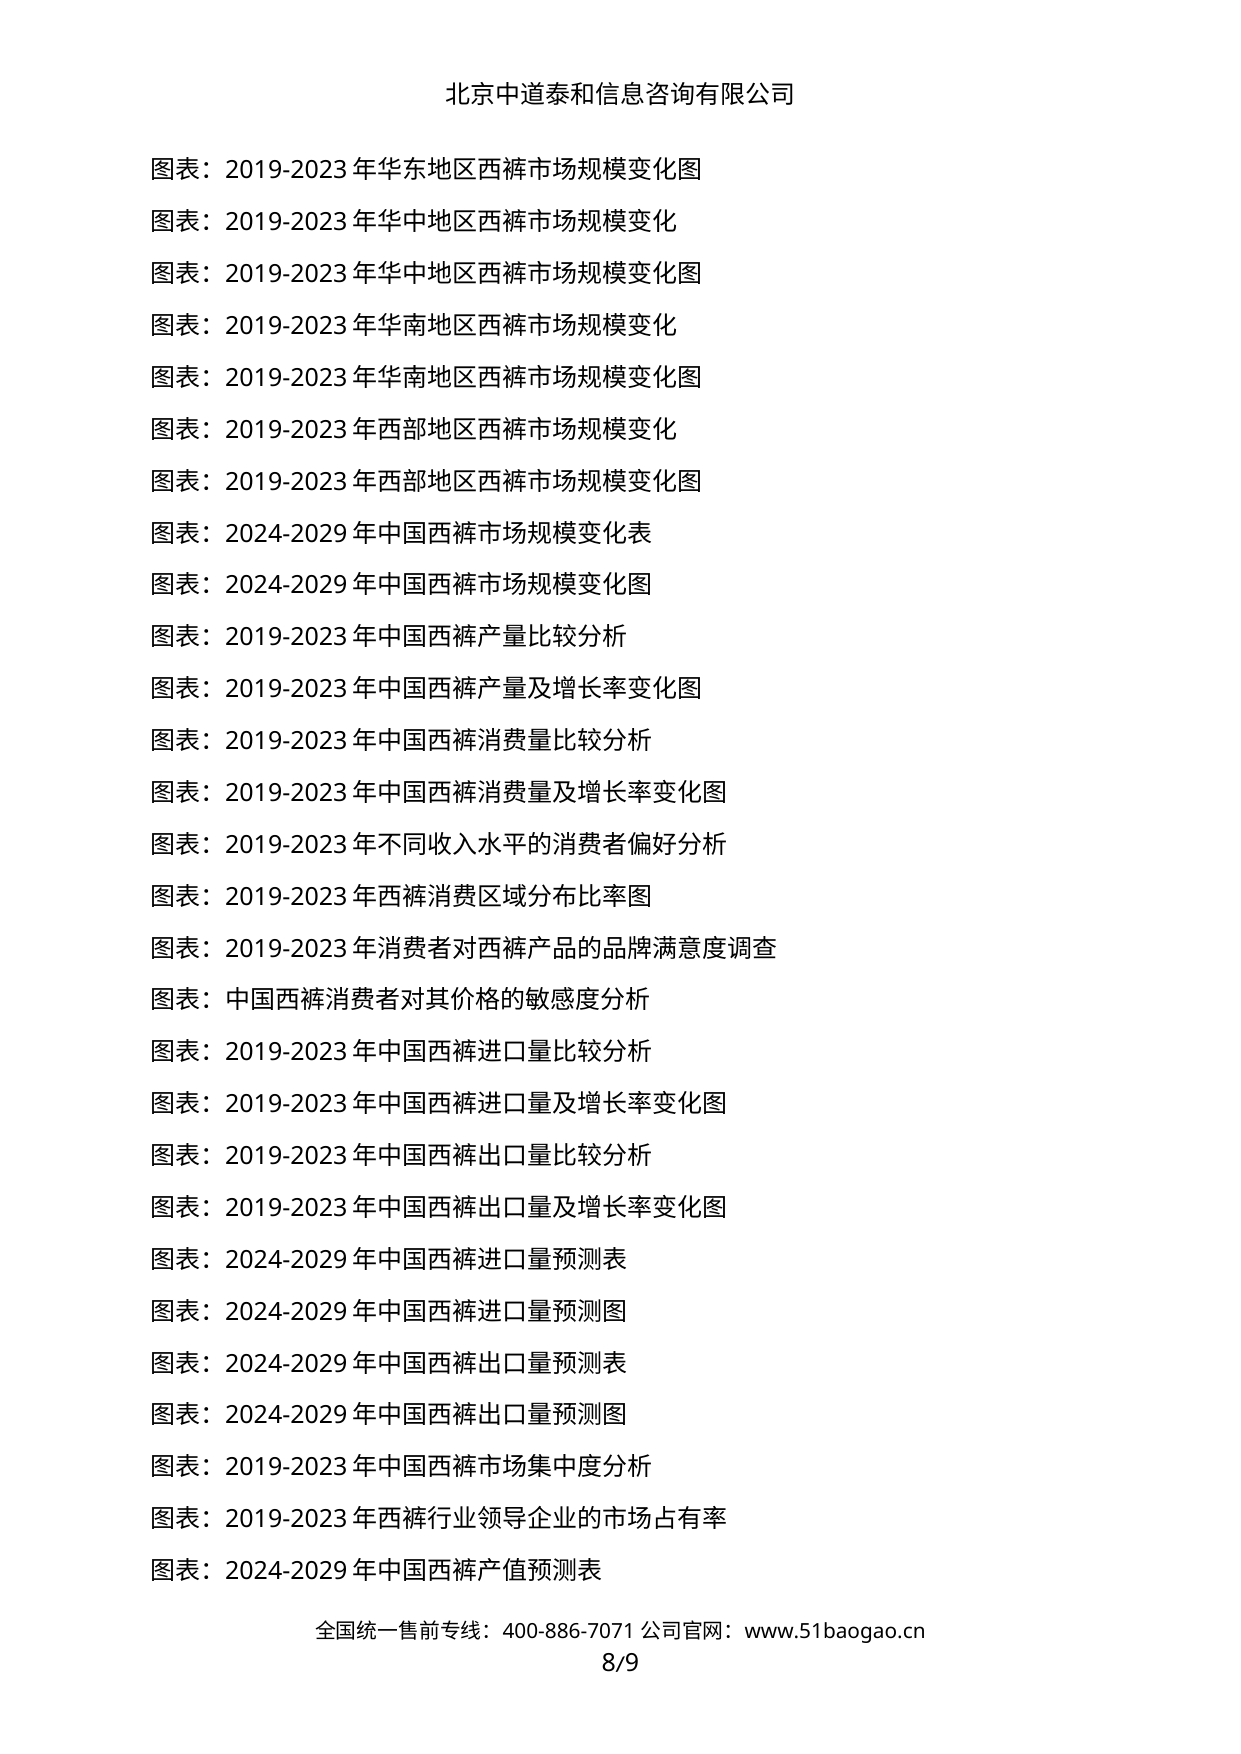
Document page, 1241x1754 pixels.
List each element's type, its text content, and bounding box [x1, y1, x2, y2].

text 图表：2019-2023年中国西裤出口量及增长率变化图 [150, 1187, 1090, 1224]
text 图表：2019-2023年中国西裤消费量及增长率变化图 [150, 772, 1090, 809]
text 图表：2019-2023年不同收入水平的消费者偏好分析 [150, 824, 1090, 861]
text 图表：2024-2029年中国西裤市场规模变化表 [150, 513, 1090, 549]
text 图表：2019-2023年华南地区西裤市场规模变化图 [150, 357, 1090, 394]
text 图表：2019-2023年华东地区西裤市场规模变化图 [150, 150, 1090, 186]
text 图表：2024-2029年中国西裤进口量预测表 [150, 1239, 1090, 1276]
text 图表：2019-2023年华中地区西裤市场规模变化 [150, 202, 1090, 238]
text 图表：2019-2023年消费者对西裤产品的品牌满意度调查 [150, 928, 1090, 964]
text 图表：2019-2023年中国西裤进口量及增长率变化图 [150, 1084, 1090, 1120]
text 图表：2024-2029年中国西裤出口量预测图 [150, 1395, 1090, 1431]
text 图表：2019-2023年中国西裤产量及增长率变化图 [150, 669, 1090, 705]
text 图表：2019-2023年西裤行业领导企业的市场占有率 [150, 1499, 1090, 1535]
text 图表：2019-2023年西部地区西裤市场规模变化 [150, 409, 1090, 446]
text 图表：2019-2023年中国西裤市场集中度分析 [150, 1447, 1090, 1483]
text 图表：2019-2023年中国西裤产量比较分析 [150, 617, 1090, 653]
text 图表：2019-2023年中国西裤出口量比较分析 [150, 1136, 1090, 1172]
text 图表：2024-2029年中国西裤进口量预测图 [150, 1291, 1090, 1327]
text 图表：中国西裤消费者对其价格的敏感度分析 [150, 980, 1090, 1016]
text 图表：2019-2023年中国西裤消费量比较分析 [150, 721, 1090, 757]
text 图表：2024-2029年中国西裤市场规模变化图 [150, 565, 1090, 601]
text 图表：2019-2023年中国西裤进口量比较分析 [150, 1032, 1090, 1068]
text 图表：2019-2023年华中地区西裤市场规模变化图 [150, 254, 1090, 290]
text 图表：2019-2023年西裤消费区域分布比率图 [150, 876, 1090, 912]
text 图表：2019-2023年华南地区西裤市场规模变化 [150, 306, 1090, 342]
text 图表：2024-2029年中国西裤出口量预测表 [150, 1343, 1090, 1379]
text 图表：2019-2023年西部地区西裤市场规模变化图 [150, 461, 1090, 497]
text 图表：2024-2029年中国西裤产值预测表 [150, 1551, 1090, 1587]
